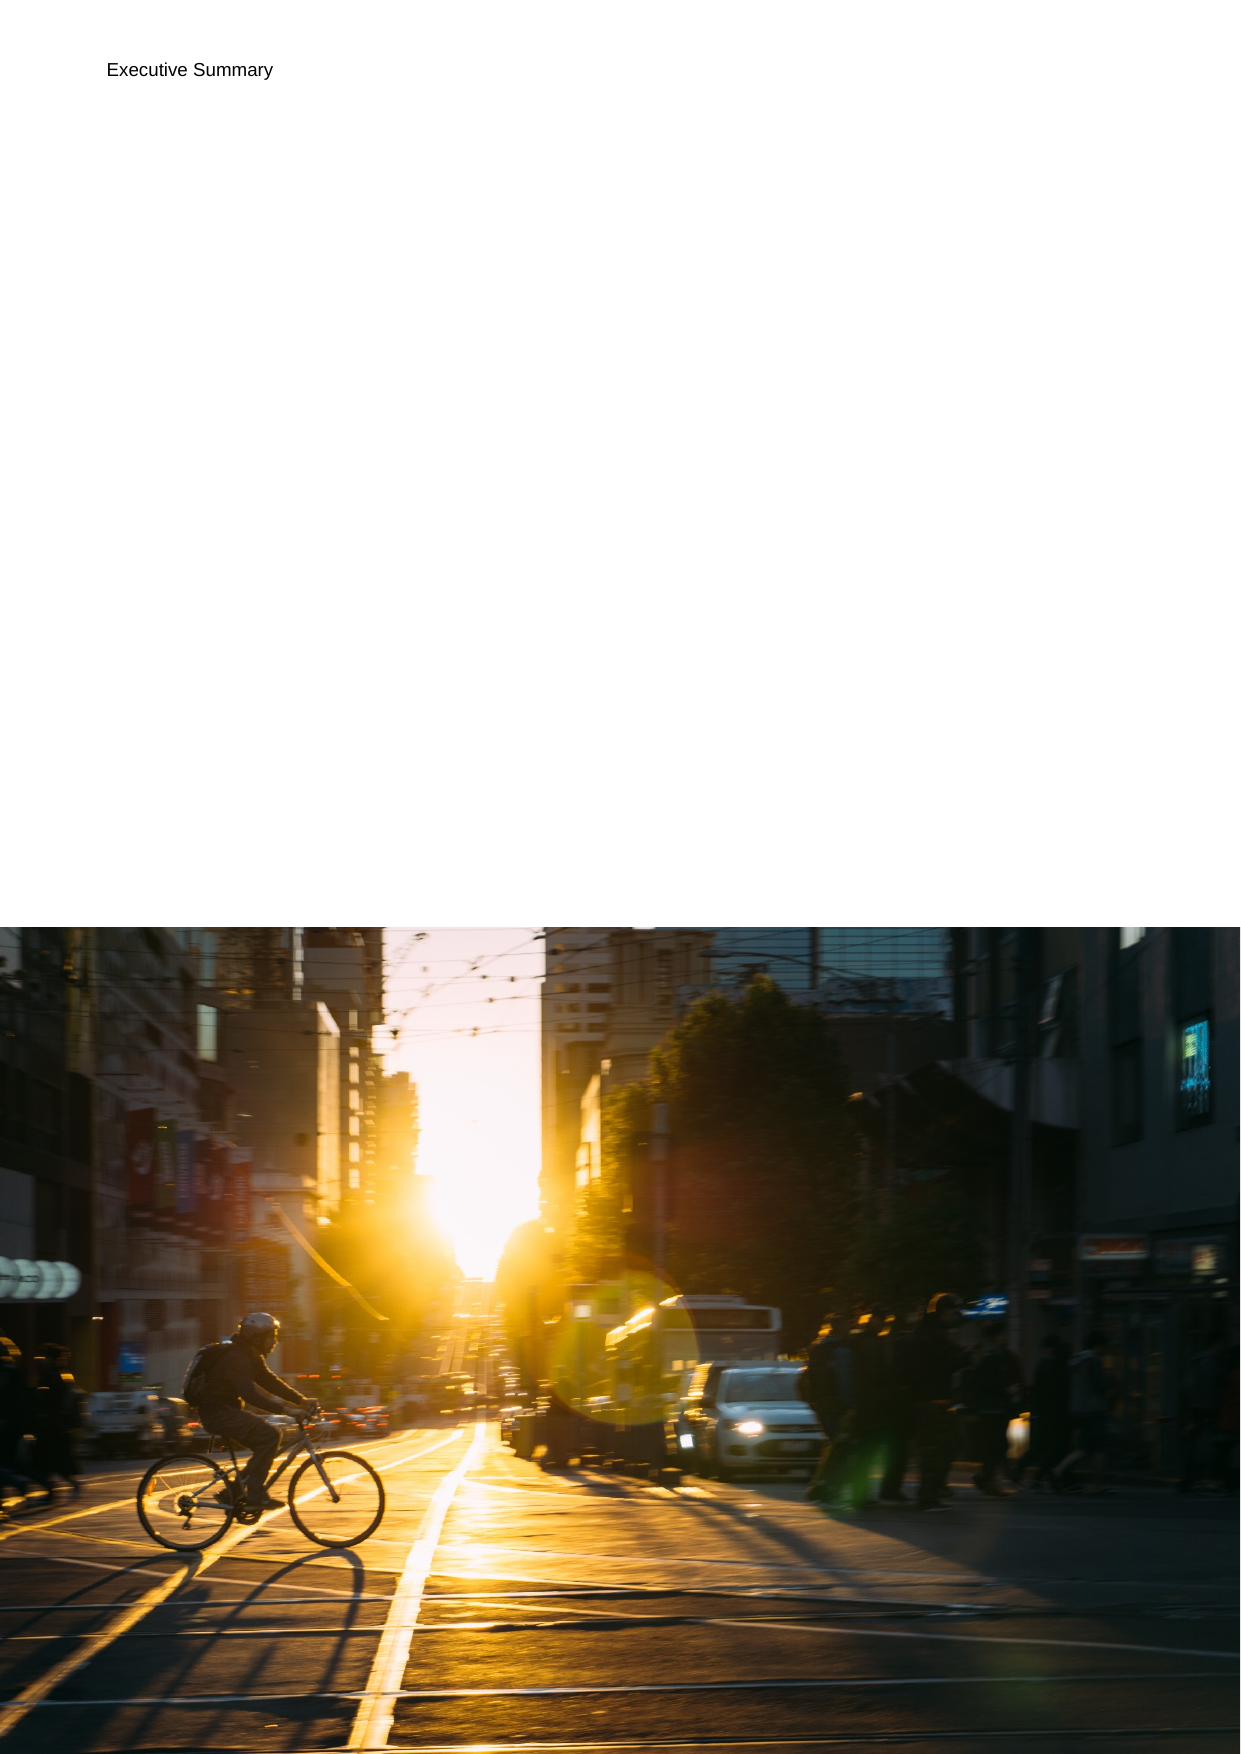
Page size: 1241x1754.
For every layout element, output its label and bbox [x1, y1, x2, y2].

picture [0, 927, 1241, 1754]
